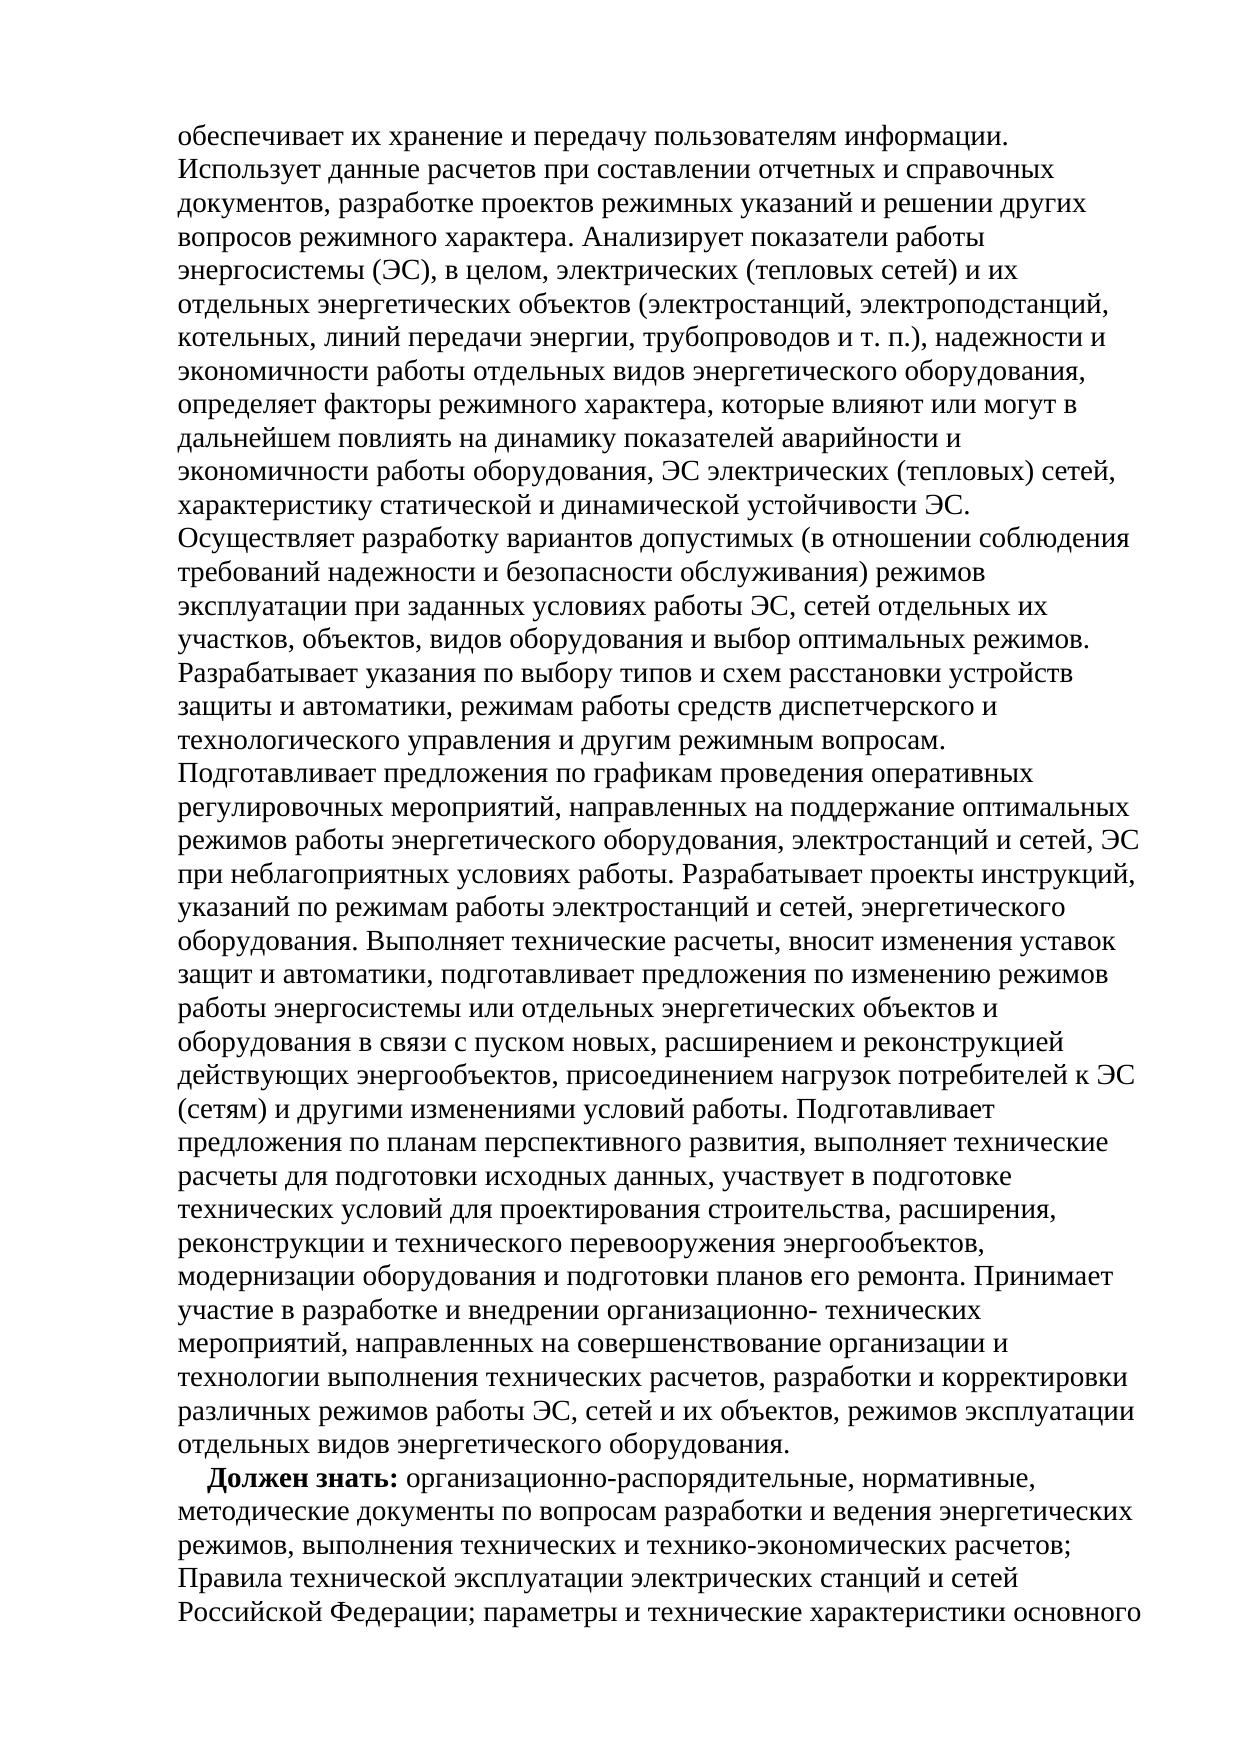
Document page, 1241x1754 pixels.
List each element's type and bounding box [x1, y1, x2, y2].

text [177, 118, 1152, 1460]
text [177, 1460, 1152, 1627]
